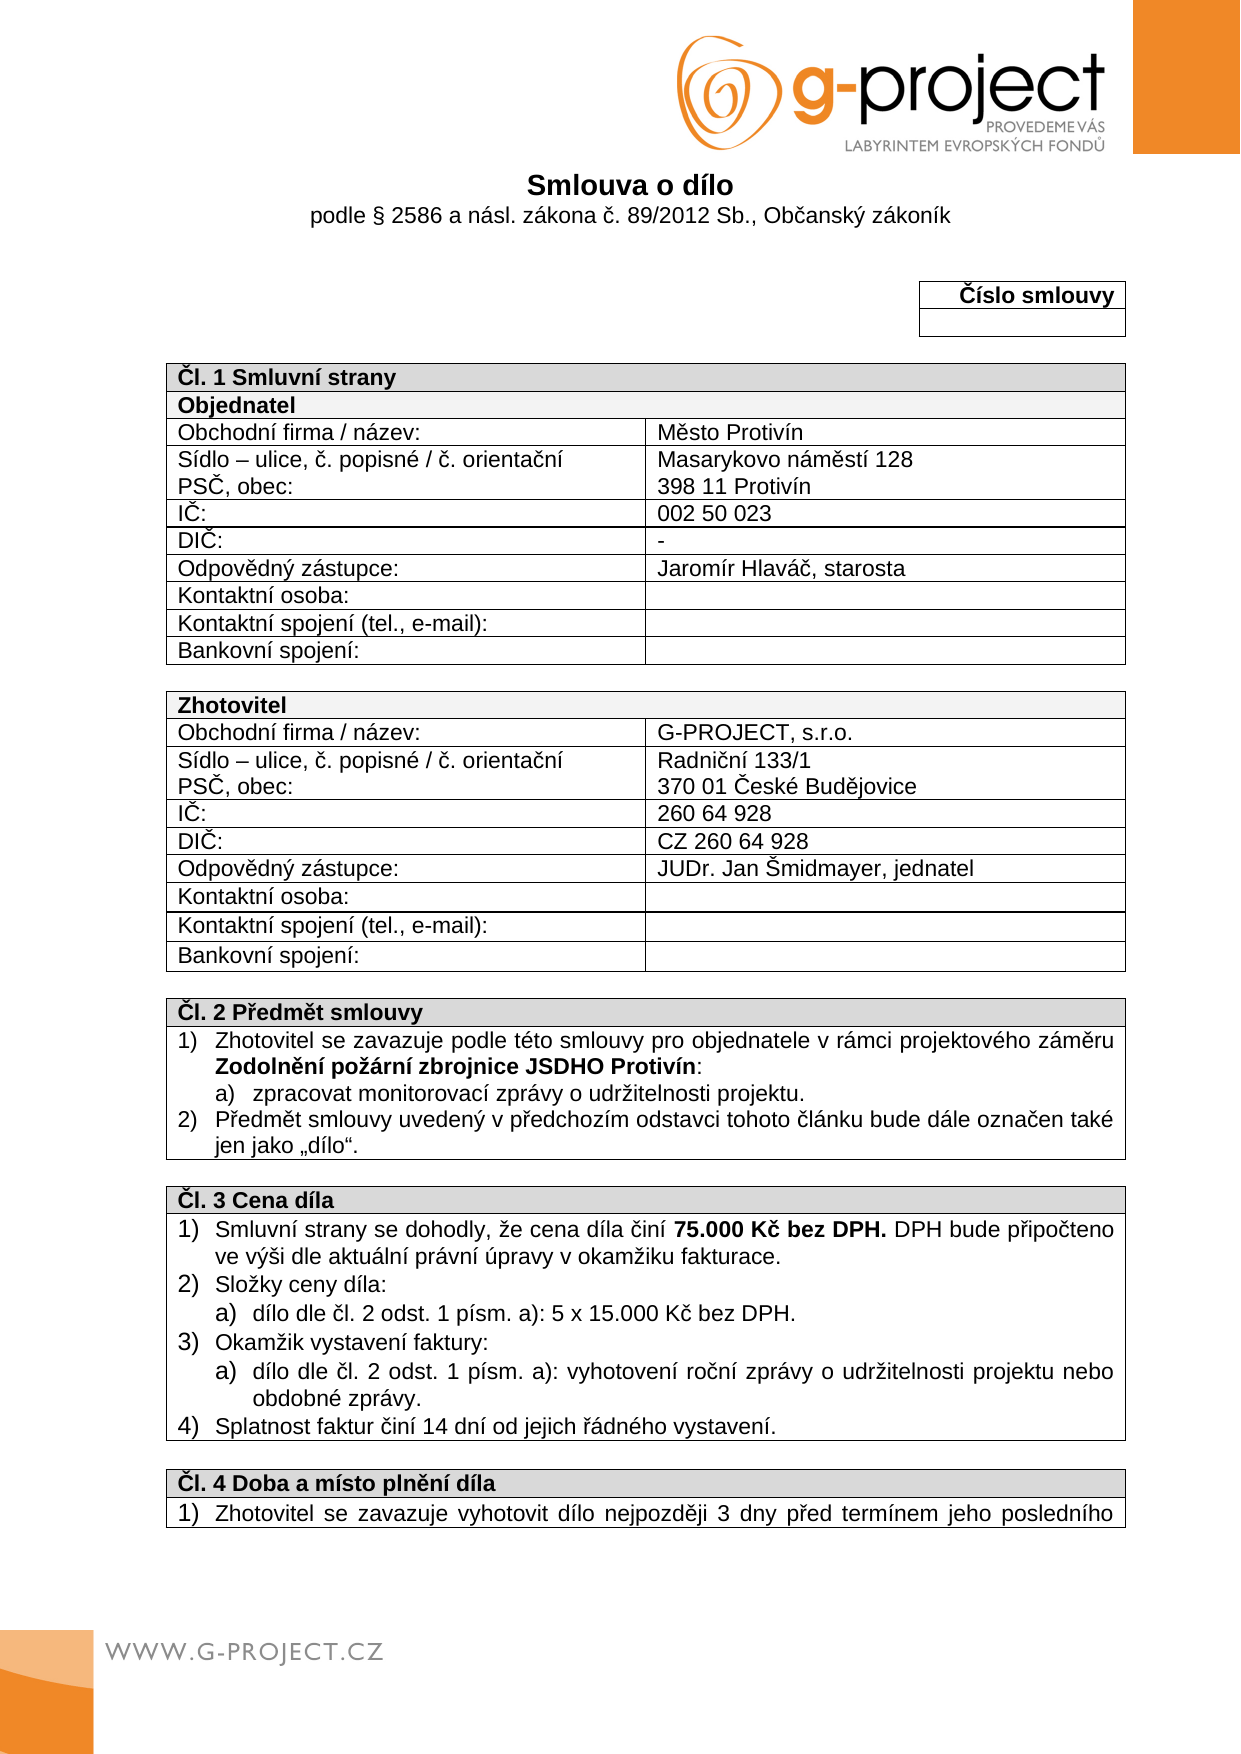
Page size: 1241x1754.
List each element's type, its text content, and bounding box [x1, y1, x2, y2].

table_cell Obchodní firma / název: [167, 719, 645, 746]
table_cell Smluvní strany se dohodly, že cena díla činí 75.000 Kč bez DPH. DPH bude připočteno ve výši dle aktuální právní úpravy v okamžiku fakturace. Složky ceny díla: dílo dle čl. 2 odst. 1 písm. a): 5 x 15.000 Kč bez DPH. Okamžik vystavení faktury: dílo dle čl. 2 odst. 1 písm. a): vyhotovení roční zprávy o udržitelnosti projektu nebo obdobné zprávy. Splatnost faktur činí 14 dní od jejich řádného vystavení. [167, 1214, 1125, 1439]
table_cell Bankovní spojení: [167, 637, 645, 663]
table_header Čl. 2 Předmět smlouvy [167, 999, 1125, 1026]
table_cell [646, 637, 1125, 663]
table_cell Kontaktní spojení (tel., e-mail): [167, 610, 645, 636]
table_cell G-PROJECT, s.r.o. [646, 719, 1125, 746]
table_cell 260 64 928 [646, 800, 1125, 827]
table_cell Radniční 133/1 370 01 České Budějovice [646, 747, 1125, 799]
table_cell DIČ: [167, 528, 645, 554]
table_cell 002 50 023 [646, 500, 1125, 526]
table_cell Zhotovitel se zavazuje podle této smlouvy pro objednatele v rámci projektového záměru Zodolnění požární zbrojnice JSDHO Protivín: zpracovat monitorovací zprávy o udržitelnosti projektu. Předmět smlouvy uvedený v předchozím odstavci tohoto článku bude dále označen také jen jako „dílo“. [167, 1027, 1125, 1158]
table_cell Jaromír Hlaváč, starosta [646, 555, 1125, 581]
table_cell Odpovědný zástupce: [167, 555, 645, 581]
table_cell [646, 610, 1125, 636]
table_cell DIČ: [167, 828, 645, 854]
table_header Čl. 3 Cena díla [167, 1187, 1125, 1213]
table_header Čl. 1 Smluvní strany [167, 364, 1125, 391]
table_header Zhotovitel [167, 692, 1125, 718]
table_cell IČ: [167, 500, 645, 526]
table_cell - [646, 528, 1125, 554]
table_cell IČ: [167, 800, 645, 827]
table_cell Bankovní spojení: [167, 942, 645, 971]
table_cell [920, 309, 1125, 336]
picture [0, 1630, 390, 1754]
table_cell Kontaktní osoba: [167, 582, 645, 609]
table_cell Sídlo – ulice, č. popisné / č. orientační PSČ, obec: [167, 446, 645, 499]
table_cell Masarykovo náměstí 128 398 11 Protivín [646, 446, 1125, 499]
text Smlouva o dílo [154, 168, 1106, 202]
table_cell CZ 260 64 928 [646, 828, 1125, 854]
table_cell [646, 913, 1125, 941]
table_cell Kontaktní spojení (tel., e-mail): [167, 913, 645, 941]
table_cell Sídlo – ulice, č. popisné / č. orientační PSČ, obec: [167, 747, 645, 799]
table_cell Kontaktní osoba: [167, 883, 645, 911]
table_header Čl. 4 Doba a místo plnění díla [167, 1470, 1125, 1497]
table_cell Objednatel [167, 392, 1125, 418]
table_cell JUDr. Jan Šmidmayer, jednatel [646, 855, 1125, 882]
table_cell Město Protivín [646, 419, 1125, 445]
table_header Číslo smlouvy [920, 282, 1125, 308]
table_cell [646, 942, 1125, 971]
table_cell [646, 582, 1125, 609]
table_cell Obchodní firma / název: [167, 419, 645, 445]
table_cell Odpovědný zástupce: [167, 855, 645, 882]
table_cell [646, 883, 1125, 911]
text podle § 2586 a násl. zákona č. 89/2012 Sb., Občanský zákoník [154, 202, 1106, 228]
picture [671, 0, 1240, 154]
